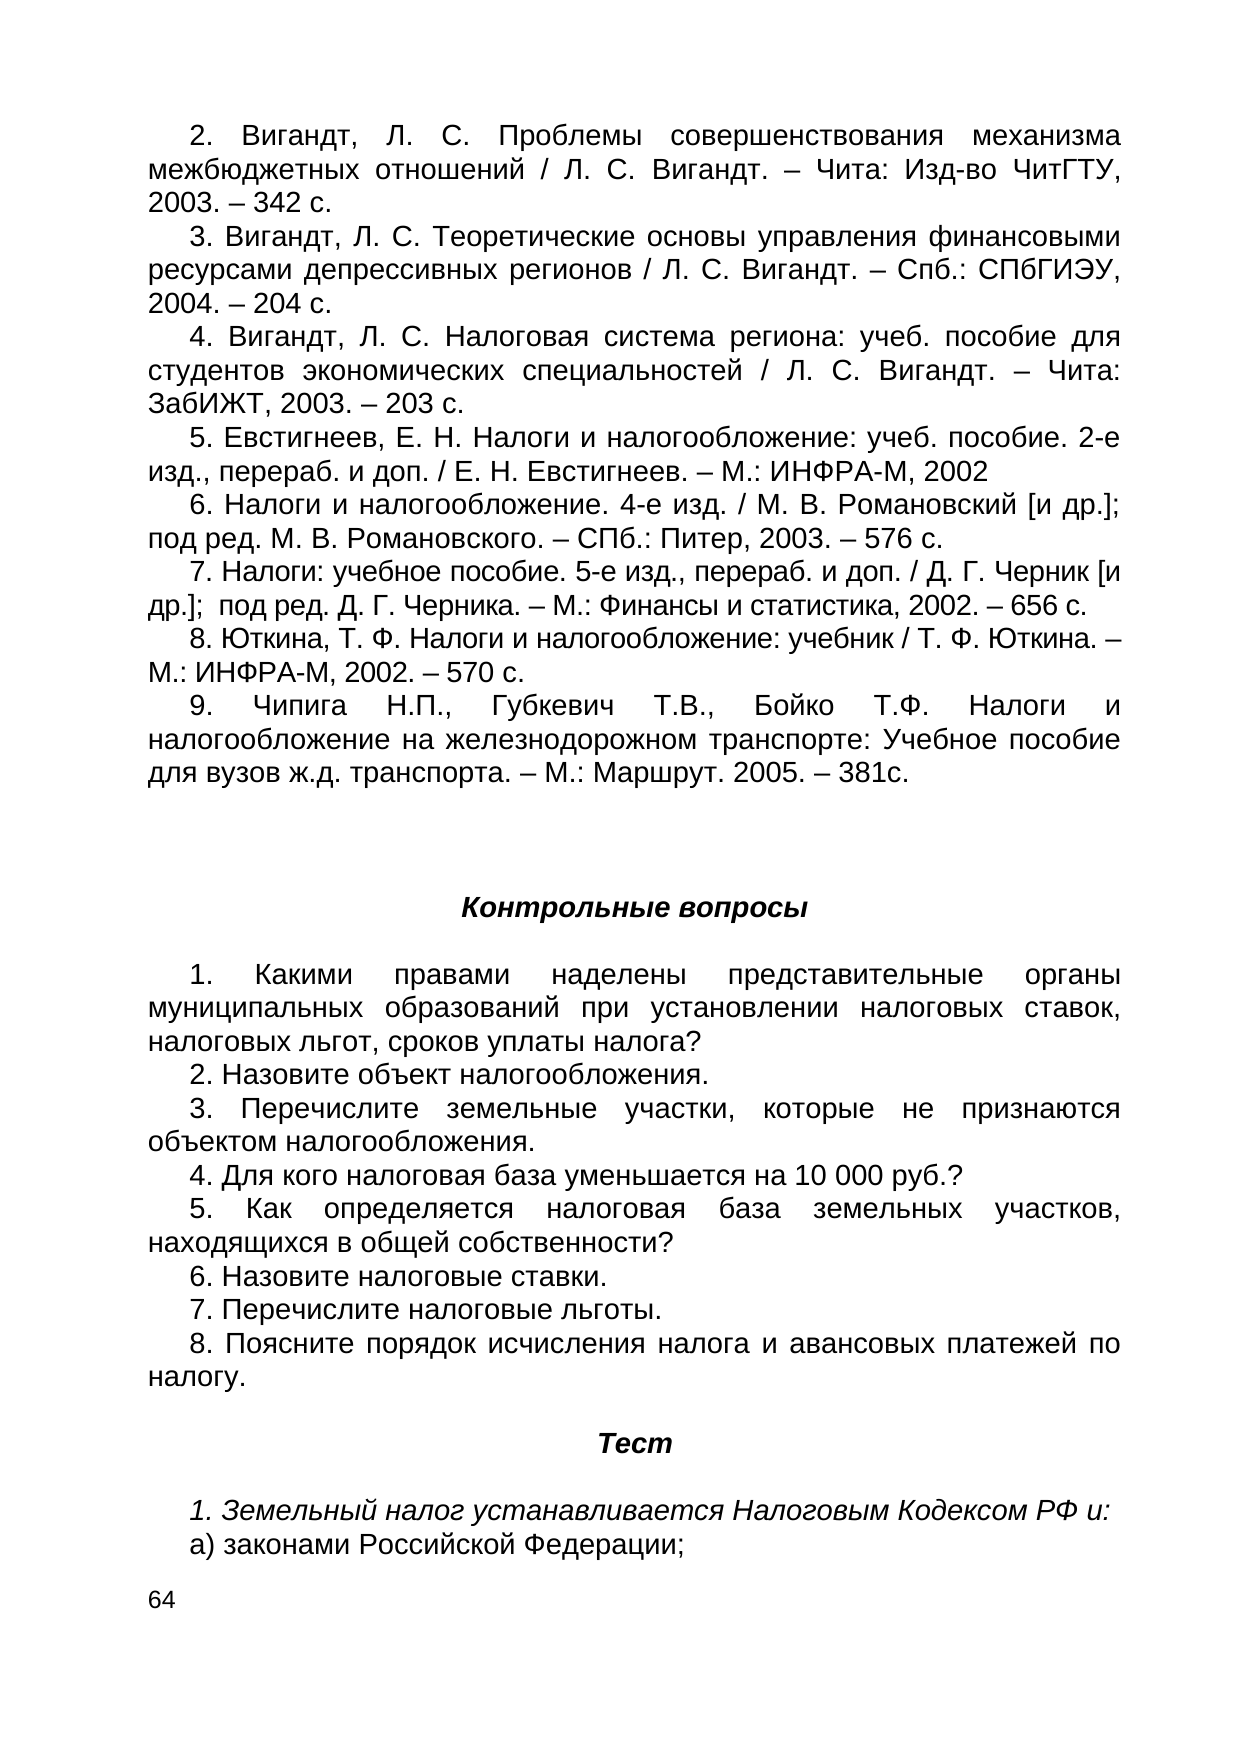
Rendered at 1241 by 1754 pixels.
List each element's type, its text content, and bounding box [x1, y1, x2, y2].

text 5. Евстигнеев, Е. Н. Налоги и налогообложение: учеб. пособие. 2-е изд., перераб. и доп. / Е. Н. Евстигнеев. – М.: Инфра-М, 2002 [148, 420, 1122, 487]
text 3. Вигандт, Л. С. Теоретические основы управления финансовыми ресурсами депрессивных регионов / Л. С. Вигандт. – Спб.: СПбГИЭУ, 2004. – 204 с. [148, 219, 1122, 319]
text Тест [148, 1426, 1122, 1460]
text 8. Поясните порядок исчисления налога и авансовых платежей по налогу. [148, 1326, 1122, 1393]
text 6. Назовите налоговые ставки. [148, 1258, 1122, 1292]
text 6. Налоги и налогообложение. 4-е изд. / М. В. Романовский [и др.]; под ред. М. В. Романовского. – СПб.: Питер, 2003. – 576 с. [148, 487, 1122, 554]
text 7. Налоги: учебное пособие. 5-е изд., перераб. и доп. / Д. Г. Черник [и др.]; под ред. Д. Г. Черника. – М.: Финансы и статистика, 2002. – 656 с. [148, 554, 1122, 621]
text 2. Назовите объект налогообложения. [148, 1057, 1122, 1091]
text 1. Земельный налог устанавливается Налоговым Кодексом РФ и: [148, 1493, 1122, 1527]
text 5. Как определяется налоговая база земельных участков, находящихся в общей собственности? [148, 1191, 1122, 1258]
text Контрольные вопросы [148, 889, 1122, 923]
text 8. Юткина, Т. Ф. Налоги и налогообложение: учебник / Т. Ф. Юткина. – М.: ИНФРА-М, 2002. – 570 с. [148, 621, 1122, 688]
text 4. Вигандт, Л. С. Налоговая система региона: учеб. пособие для студентов экономических специальностей / Л. С. Вигандт. – Чита: ЗабИЖТ, 2003. – 203 с. [148, 319, 1122, 420]
text 2. Вигандт, Л. С. Проблемы совершенствования механизма межбюджетных отношений / Л. С. вигандт. – Чита: Изд-во ЧитГТУ, 2003. – 342 с. [148, 118, 1122, 219]
text 3. Перечислите земельные участки, которые не признаются объектом налогообложения. [148, 1091, 1122, 1158]
list а) законами Российской Федерации; [148, 1527, 1122, 1560]
text 7. Перечислите налоговые льготы. [148, 1292, 1122, 1326]
text 1. Какими правами наделены представительные органы муниципальных образований при установлении налоговых ставок, налоговых льгот, сроков уплаты налога? [148, 957, 1122, 1057]
text 9. Чипига Н.П., Губкевич Т.В., Бойко Т.Ф. Налоги и налогообложение на железнодорожном транспорте: Учебное пособие для вузов ж.д. транспорта. – М.: Маршрут. 2005. – 381с. [148, 688, 1122, 789]
text 4. Для кого налоговая база уменьшается на 10 000 руб.? [148, 1158, 1122, 1191]
